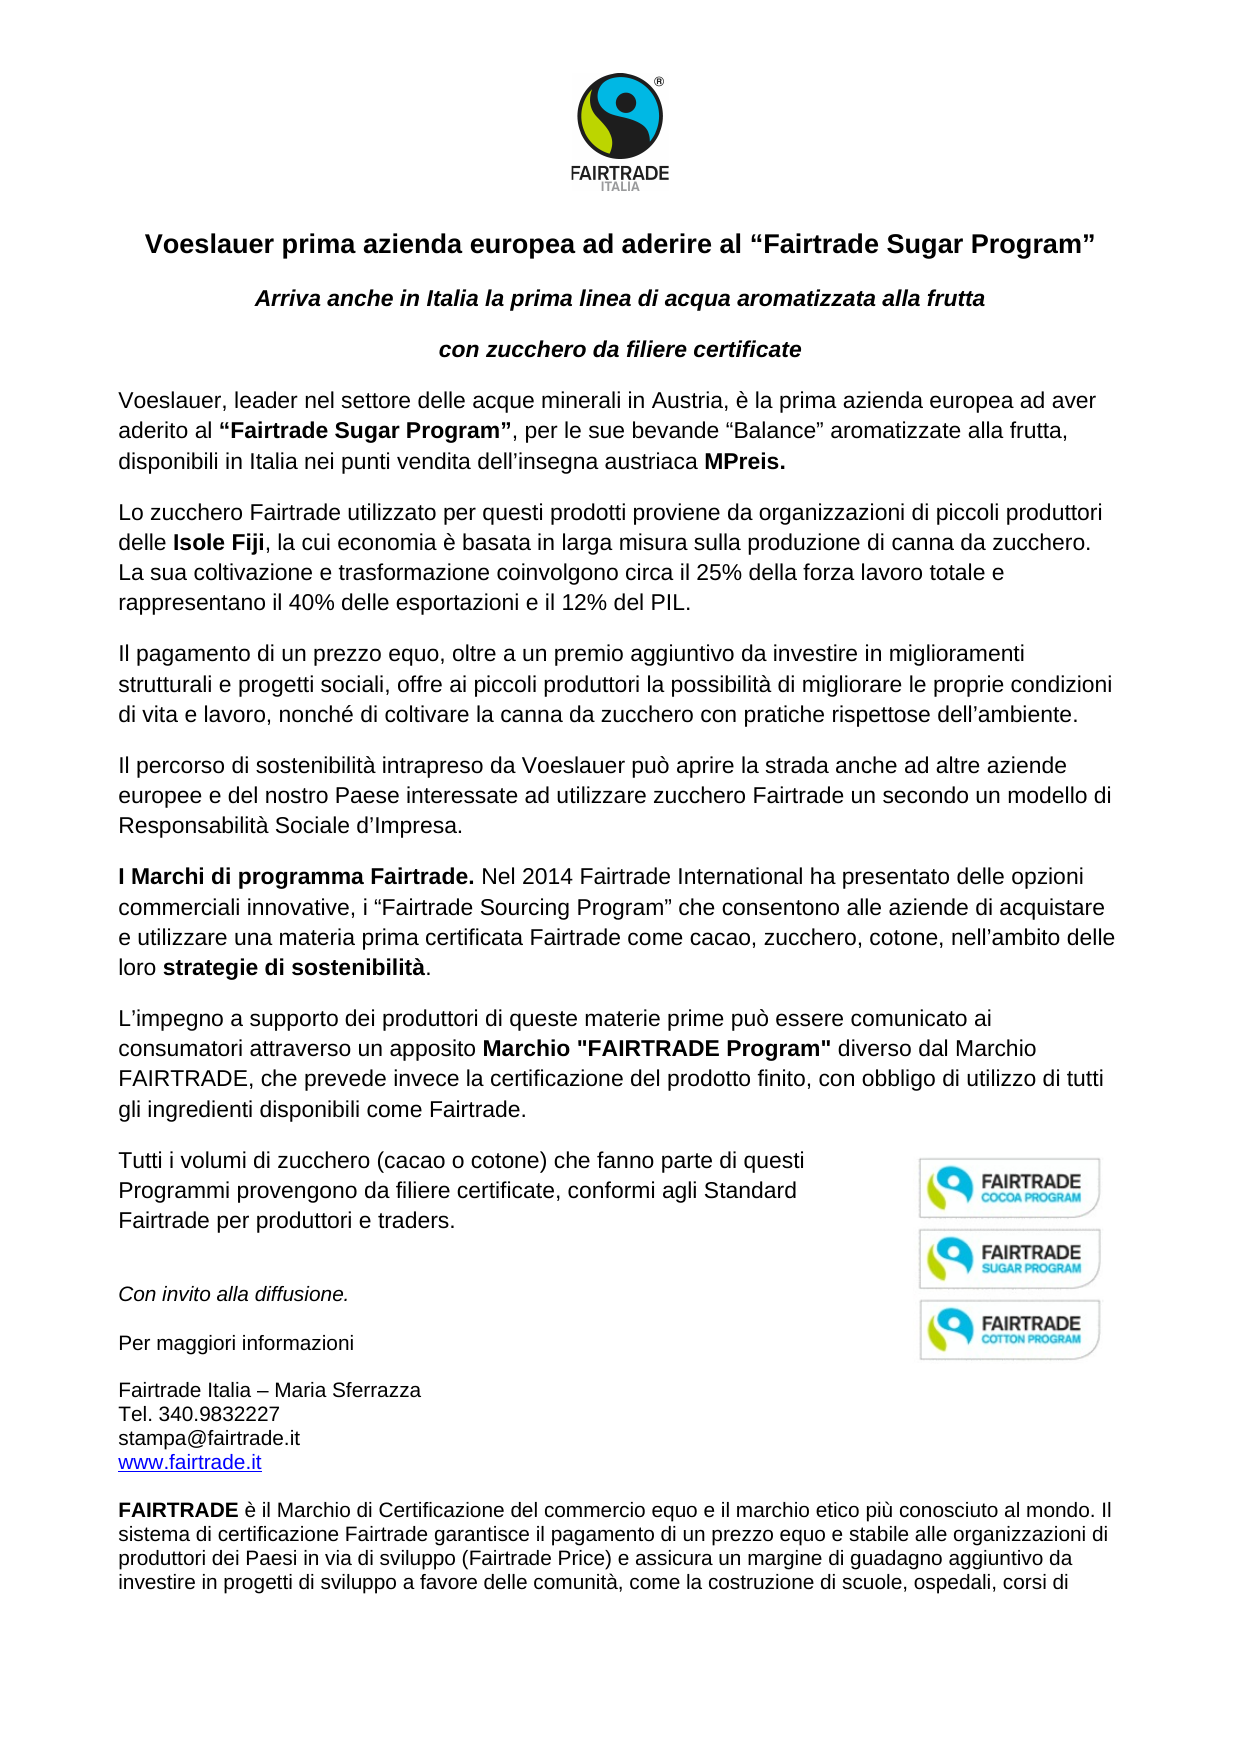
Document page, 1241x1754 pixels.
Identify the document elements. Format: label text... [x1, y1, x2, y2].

text Tutti i volumi di zucchero (cacao o cotone) che fanno parte di questi Programmi provengono da filiere certificate, conformi agli Standard Fairtrade per produttori e traders. [118, 1147, 1122, 1233]
text Con invito alla diffusione. [118, 1282, 1122, 1306]
picture [912, 1233, 1104, 1282]
text stampa@fairtrade.it [118, 1426, 1122, 1450]
text Tel. 340.9832227 [118, 1402, 1122, 1426]
text Lo zucchero Fairtrade utilizzato per questi prodotti proviene da organizzazioni di piccoli produttori delle Isole Fiji, la cui economia è basata in larga misura sulla produzione di canna da zucchero. La sua coltivazione e trasformazione coinvolgono circa il 25% della forza lavoro totale e rappresentano il 40% delle esportazioni e il 12% del PIL. [118, 499, 1122, 616]
picture [571, 73, 669, 191]
picture [912, 1354, 1104, 1364]
text L’impegno a supporto dei produttori di queste materie prime può essere comunicato ai consumatori attraverso un apposito Marchio "FAIRTRADE Program" diverso dal Marchio FAIRTRADE, che prevede invece la certificazione del prodotto finito, con obbligo di utilizzo di tutti gli ingredienti disponibili come Fairtrade. [118, 1005, 1122, 1122]
text Il percorso di sostenibilità intrapreso da Voeslauer può aprire la strada anche ad altre aziende europee e del nostro Paese interessate ad utilizzare zucchero Fairtrade un secondo un modello di Responsabilità Sociale d’Impresa. [118, 752, 1122, 839]
text www.fairtrade.it [118, 1450, 1122, 1474]
text Fairtrade Italia – Maria Sferrazza [118, 1378, 1122, 1402]
text con zucchero da filiere certificate [118, 336, 1122, 363]
text Arriva anche in Italia la prima linea di acqua aromatizzata alla frutta [118, 285, 1122, 312]
text I Marchi di programma Fairtrade. Nel 2014 Fairtrade International ha presentato delle opzioni commerciali innovative, i “Fairtrade Sourcing Program” che consentono alle aziende di acquistare e utilizzare una materia prima certificata Fairtrade come cacao, zucchero, cotone, nell’ambito delle loro strategie di sostenibilità. [118, 863, 1122, 980]
text Voeslauer prima azienda europea ad aderire al “Fairtrade Sugar Program” [118, 228, 1122, 260]
text Voeslauer, leader nel settore delle acque minerali in Austria, è la prima azienda europea ad aver aderito al “Fairtrade Sugar Program”, per le sue bevande “Balance” aromatizzate alla frutta, disponibili in Italia nei punti vendita dell’insegna austriaca MPreis. [118, 387, 1122, 474]
text Per maggiori informazioni [118, 1330, 1122, 1354]
text Il pagamento di un prezzo equo, oltre a un premio aggiuntivo da investire in miglioramenti strutturali e progetti sociali, offre ai piccoli produttori la possibilità di migliorare le proprie condizioni di vita e lavoro, nonché di coltivare la canna da zucchero con pratiche rispettose dell’ambiente. [118, 640, 1122, 727]
picture [912, 1306, 1104, 1330]
